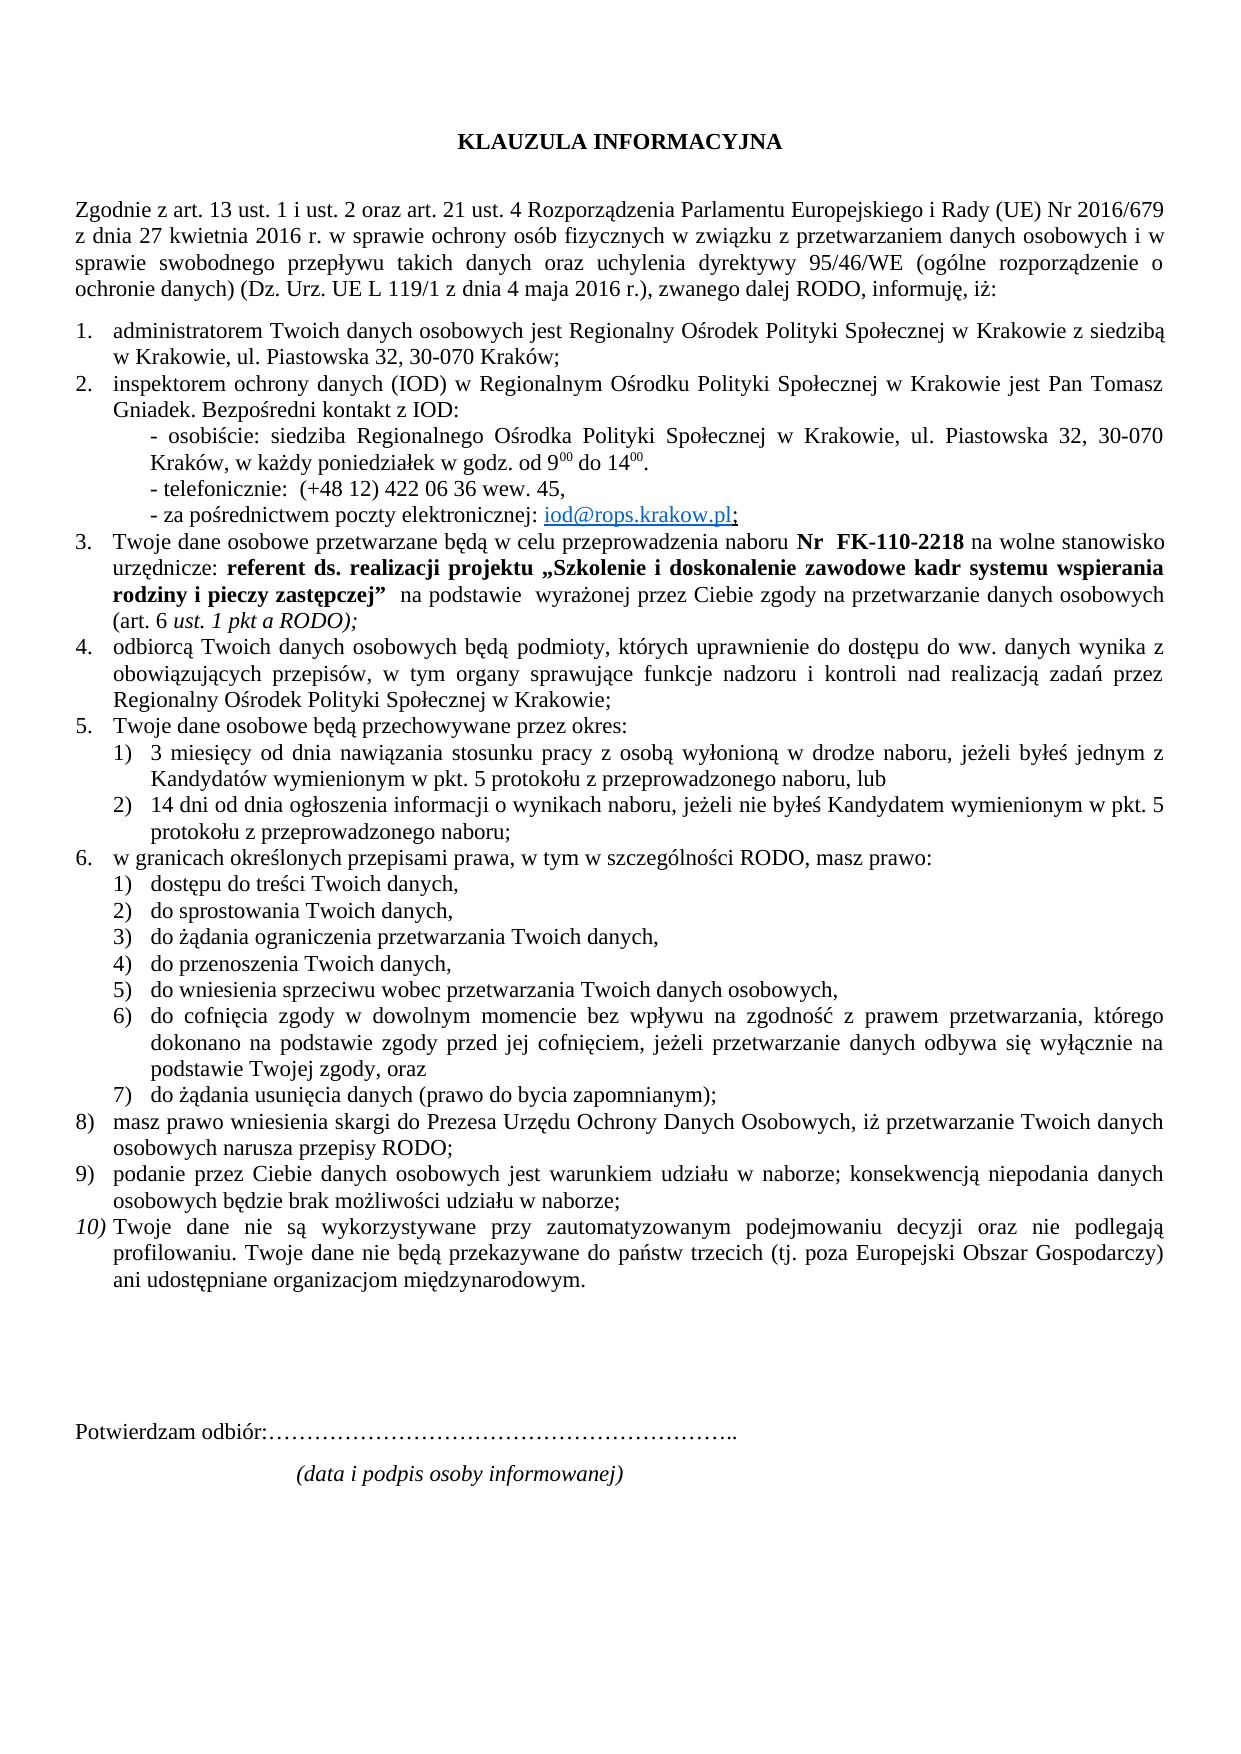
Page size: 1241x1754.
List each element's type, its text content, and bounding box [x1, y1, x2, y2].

list do przenoszenia Twoich danych, [113, 949, 1165, 976]
list - za pośrednictwem poczty elektronicznej: iod@rops.krakow.pl; [150, 502, 1165, 528]
list inspektorem ochrony danych (IOD) w Regionalnym Ośrodku Polityki Społecznej w Krakowie jest Pan Tomasz Gniadek. Bezpośredni kontakt z IOD: [75, 370, 1165, 422]
list w granicach określonych przepisami prawa, w tym w szczególności RODO, masz prawo: [75, 844, 1165, 871]
list do sprostowania Twoich danych, [113, 897, 1165, 923]
text (data i podpis osoby informowanej) [222, 1460, 1165, 1486]
list administratorem Twoich danych osobowych jest Regionalny Ośrodek Polityki Społecznej w Krakowie z siedzibą w Krakowie, ul. Piastowska 32, 30-070 Kraków; [75, 317, 1165, 370]
list Twoje dane osobowe będą przechowywane przez okres: [75, 712, 1165, 739]
list 3 miesięcy od dnia nawiązania stosunku pracy z osobą wyłonioną w drodze naboru, jeżeli byłeś jednym z Kandydatów wymienionym w pkt. 5 protokołu z przeprowadzonego naboru, lub [113, 739, 1165, 791]
text Potwierdzam odbiór:…………………………………………………….. [75, 1418, 1165, 1444]
list do żądania ograniczenia przetwarzania Twoich danych, [113, 923, 1165, 949]
text KLAUZULA INFORMACYJNA [75, 128, 1165, 154]
list 14 dni od dnia ogłoszenia informacji o wynikach naboru, jeżeli nie byłeś Kandydatem wymienionym w pkt. 5 protokołu z przeprowadzonego naboru; [113, 791, 1165, 844]
list odbiorcą Twoich danych osobowych będą podmioty, których uprawnienie do dostępu do ww. danych wynika z obowiązujących przepisów, w tym organy sprawujące funkcje nadzoru i kontroli nad realizacją zadań przez Regionalny Ośrodek Polityki Społecznej w Krakowie; [75, 633, 1165, 712]
list do żądania usunięcia danych (prawo do bycia zapomnianym); [113, 1081, 1165, 1108]
list Twoje dane osobowe przetwarzane będą w celu przeprowadzenia naboru Nr FK-110-2218 na wolne stanowisko urzędnicze: referent ds. realizacji projektu „Szkolenie i doskonalenie zawodowe kadr systemu wspierania rodziny i pieczy zastępczej” na podstawie wyrażonej przez Ciebie zgody na przetwarzanie danych osobowych (art. 6 ust. 1 pkt a RODO); [75, 528, 1165, 633]
list masz prawo wniesienia skargi do Prezesa Urzędu Ochrony Danych Osobowych, iż przetwarzanie Twoich danych osobowych narusza przepisy RODO; [75, 1108, 1165, 1160]
list Twoje dane nie są wykorzystywane przy zautomatyzowanym podejmowaniu decyzji oraz nie podlegają profilowaniu. Twoje dane nie będą przekazywane do państw trzecich (tj. poza Europejski Obszar Gospodarczy) ani udostępniane organizacjom międzynarodowym. [75, 1213, 1165, 1292]
list dostępu do treści Twoich danych, [113, 871, 1165, 897]
list - osobiście: siedziba Regionalnego Ośrodka Polityki Społecznej w Krakowie, ul. Piastowska 32, 30-070 Kraków, w każdy poniedziałek w godz. od 900 do 1400. [150, 422, 1165, 475]
list - telefonicznie: (+48 12) 422 06 36 wew. 45, [150, 475, 1165, 502]
list do cofnięcia zgody w dowolnym momencie bez wpływu na zgodność z prawem przetwarzania, którego dokonano na podstawie zgody przed jej cofnięciem, jeżeli przetwarzanie danych odbywa się wyłącznie na podstawie Twojej zgody, oraz [113, 1002, 1165, 1081]
list do wniesienia sprzeciwu wobec przetwarzania Twoich danych osobowych, [113, 976, 1165, 1002]
list podanie przez Ciebie danych osobowych jest warunkiem udziału w naborze; konsekwencją niepodania danych osobowych będzie brak możliwości udziału w naborze; [75, 1160, 1165, 1213]
text Zgodnie z art. 13 ust. 1 i ust. 2 oraz art. 21 ust. 4 Rozporządzenia Parlamentu Europejskiego i Rady (UE) Nr 2016/679 z dnia 27 kwietnia 2016 r. w sprawie ochrony osób fizycznych w związku z przetwarzaniem danych osobowych i w sprawie swobodnego przepływu takich danych oraz uchylenia dyrektywy 95/46/WE (ogólne rozporządzenie o ochronie danych) (Dz. Urz. UE L 119/1 z dnia 4 maja 2016 r.), zwanego dalej RODO, informuję, iż: [75, 196, 1165, 301]
